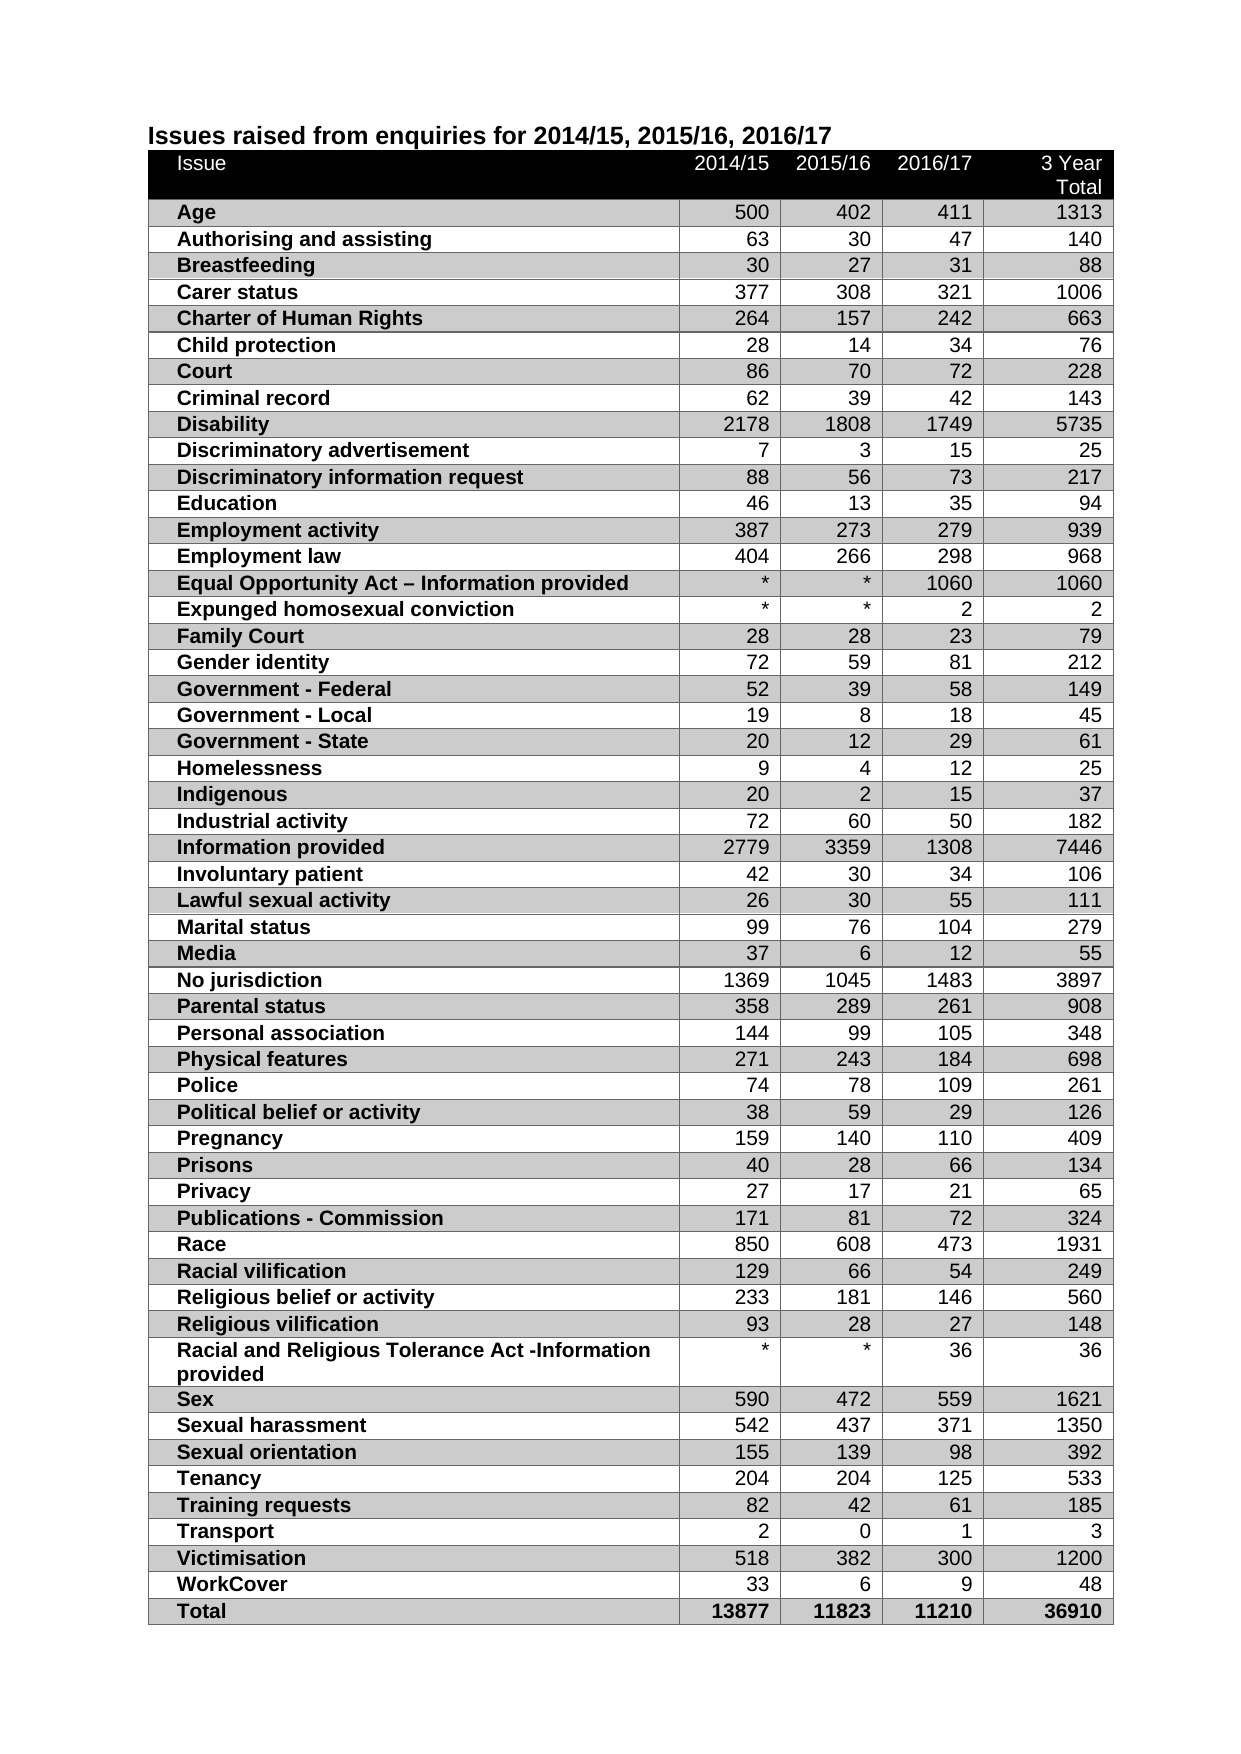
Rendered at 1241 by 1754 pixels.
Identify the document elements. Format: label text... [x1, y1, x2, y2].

table_cell 76 [984, 333, 1113, 358]
table_cell 17 [781, 1179, 882, 1204]
table_cell 908 [984, 994, 1113, 1019]
table_cell 28 [680, 624, 780, 649]
table_cell Religious vilification [149, 1311, 679, 1337]
table_cell 271 [680, 1047, 780, 1072]
table_cell 2 [680, 1519, 780, 1544]
table_cell Personal association [149, 1020, 679, 1046]
table_cell Publications - Commission [149, 1206, 679, 1231]
table_cell 5735 [984, 412, 1113, 437]
table_cell 72 [680, 809, 780, 834]
table_cell 409 [984, 1126, 1113, 1152]
table_cell 81 [781, 1206, 882, 1231]
table_cell 437 [781, 1413, 882, 1439]
table_cell 402 [781, 200, 882, 226]
table_cell 300 [883, 1546, 983, 1571]
table_cell 88 [984, 253, 1113, 278]
table_cell 126 [984, 1100, 1113, 1125]
table_cell 273 [781, 518, 882, 543]
table_cell 2178 [680, 412, 780, 437]
table_cell 233 [680, 1285, 780, 1310]
table_cell 204 [680, 1466, 780, 1492]
table_cell 1350 [984, 1413, 1113, 1439]
table_cell 59 [781, 1100, 882, 1125]
table_cell 261 [984, 1073, 1113, 1099]
table_cell 79 [984, 624, 1113, 649]
table_cell Authorising and assisting [149, 227, 679, 252]
table_cell Expunged homosexual conviction [149, 597, 679, 622]
table_cell Government - Local [149, 703, 679, 728]
table_cell No jurisdiction [149, 968, 679, 993]
table_cell 1060 [883, 571, 983, 596]
table_cell Involuntary patient [149, 862, 679, 887]
table_cell 850 [680, 1232, 780, 1257]
table_cell 1200 [984, 1546, 1113, 1571]
table_cell 23 [883, 624, 983, 649]
table_cell * [781, 1338, 882, 1386]
table_cell Training requests [149, 1493, 679, 1518]
table_cell 321 [883, 280, 983, 305]
table_cell Government - State [149, 729, 679, 755]
table_cell 28 [781, 1153, 882, 1178]
table_cell 266 [781, 544, 882, 569]
table_cell 371 [883, 1413, 983, 1439]
table_cell Race [149, 1232, 679, 1257]
table_cell * [781, 571, 882, 596]
table_cell 38 [680, 1100, 780, 1125]
table_cell 143 [984, 385, 1113, 411]
table_cell Marital status [149, 915, 679, 940]
table_cell Education [149, 491, 679, 517]
table_cell 99 [781, 1020, 882, 1046]
table_cell 98 [883, 1440, 983, 1465]
table_cell 1808 [781, 412, 882, 437]
table_cell 9 [883, 1572, 983, 1597]
table_cell Media [149, 941, 679, 966]
table_cell 37 [984, 782, 1113, 808]
table_cell 129 [680, 1259, 780, 1284]
table_cell 559 [883, 1387, 983, 1412]
table_cell 63 [680, 227, 780, 252]
table_cell 55 [883, 888, 983, 913]
table_cell Physical features [149, 1047, 679, 1072]
table_header 2014/15 [680, 151, 780, 199]
table_cell 1369 [680, 968, 780, 993]
table_cell 560 [984, 1285, 1113, 1310]
table_cell 48 [984, 1572, 1113, 1597]
table_cell 28 [781, 1311, 882, 1337]
table_cell 74 [680, 1073, 780, 1099]
table_cell 21 [883, 1179, 983, 1204]
table_cell 13 [781, 491, 882, 517]
table_cell 93 [680, 1311, 780, 1337]
table_cell 243 [781, 1047, 882, 1072]
table_cell 11210 [883, 1599, 983, 1624]
table_cell 279 [984, 915, 1113, 940]
table_cell 139 [781, 1440, 882, 1465]
table_cell 1931 [984, 1232, 1113, 1257]
table_cell Lawful sexual activity [149, 888, 679, 913]
table_cell Religious belief or activity [149, 1285, 679, 1310]
table_cell 1749 [883, 412, 983, 437]
table_cell 473 [883, 1232, 983, 1257]
table_cell 3 [781, 438, 882, 464]
table_cell 411 [883, 200, 983, 226]
table_cell 111 [984, 888, 1113, 913]
table_cell 60 [781, 809, 882, 834]
table_cell 157 [781, 306, 882, 331]
table_cell Government - Federal [149, 676, 679, 702]
table_cell 184 [883, 1047, 983, 1072]
table_cell 308 [781, 280, 882, 305]
table_cell 31 [883, 253, 983, 278]
table_cell * [680, 1338, 780, 1386]
table_cell 78 [781, 1073, 882, 1099]
table_cell 155 [680, 1440, 780, 1465]
table_cell 42 [883, 385, 983, 411]
table_cell 140 [984, 227, 1113, 252]
table_cell Employment activity [149, 518, 679, 543]
table_cell 39 [781, 385, 882, 411]
table_cell Discriminatory advertisement [149, 438, 679, 464]
table_cell 106 [984, 862, 1113, 887]
table_cell 99 [680, 915, 780, 940]
table_cell 148 [984, 1311, 1113, 1337]
table_cell 358 [680, 994, 780, 1019]
table_cell 279 [883, 518, 983, 543]
subtitle Issues raised from enquiries for 2014/15, 2015/16, 2016/17 [148, 121, 1092, 150]
table_cell 404 [680, 544, 780, 569]
table_cell Homelessness [149, 756, 679, 781]
table_cell Racial and Religious Tolerance Act -Information provided [149, 1338, 679, 1386]
table_cell * [781, 597, 882, 622]
table_cell 66 [781, 1259, 882, 1284]
table_cell 104 [883, 915, 983, 940]
table_cell 289 [781, 994, 882, 1019]
table_cell 1006 [984, 280, 1113, 305]
table_cell 939 [984, 518, 1113, 543]
table_cell 28 [781, 624, 882, 649]
table_cell Child protection [149, 333, 679, 358]
table_cell 27 [680, 1179, 780, 1204]
table_cell 2 [883, 597, 983, 622]
table_cell Prisons [149, 1153, 679, 1178]
table_cell 37 [680, 941, 780, 966]
table_cell * [680, 571, 780, 596]
table_cell Industrial activity [149, 809, 679, 834]
table_cell Employment law [149, 544, 679, 569]
table_cell 58 [883, 676, 983, 702]
table_cell 36910 [984, 1599, 1113, 1624]
table_cell 377 [680, 280, 780, 305]
table_cell 181 [781, 1285, 882, 1310]
table_cell 134 [984, 1153, 1113, 1178]
table_header Issue [149, 151, 679, 199]
table_cell 382 [781, 1546, 882, 1571]
table_cell 11823 [781, 1599, 882, 1624]
table_cell Privacy [149, 1179, 679, 1204]
table_cell 27 [883, 1311, 983, 1337]
table_cell Family Court [149, 624, 679, 649]
table_cell 110 [883, 1126, 983, 1152]
table_cell 65 [984, 1179, 1113, 1204]
table_cell Sexual orientation [149, 1440, 679, 1465]
table_cell 94 [984, 491, 1113, 517]
table_cell Discriminatory information request [149, 465, 679, 490]
table_cell 7446 [984, 835, 1113, 861]
table_header 2015/16 [781, 151, 882, 199]
table_cell 61 [984, 729, 1113, 755]
table_cell 1060 [984, 571, 1113, 596]
table_cell 59 [781, 650, 882, 675]
table_cell 61 [883, 1493, 983, 1518]
table_cell 82 [680, 1493, 780, 1518]
table_cell 12 [883, 941, 983, 966]
table_cell 1 [883, 1519, 983, 1544]
table_cell 149 [984, 676, 1113, 702]
table_cell 146 [883, 1285, 983, 1310]
table_cell 20 [680, 729, 780, 755]
table_cell 36 [883, 1338, 983, 1386]
table_cell Charter of Human Rights [149, 306, 679, 331]
table_cell Criminal record [149, 385, 679, 411]
table_cell 144 [680, 1020, 780, 1046]
table_cell 18 [883, 703, 983, 728]
table_cell 30 [781, 227, 882, 252]
table_cell 242 [883, 306, 983, 331]
table_cell Equal Opportunity Act – Information provided [149, 571, 679, 596]
table_cell 4 [781, 756, 882, 781]
table_cell 19 [680, 703, 780, 728]
table_cell Victimisation [149, 1546, 679, 1571]
table_cell 698 [984, 1047, 1113, 1072]
table_cell Sexual harassment [149, 1413, 679, 1439]
table_cell 81 [883, 650, 983, 675]
table_cell 109 [883, 1073, 983, 1099]
table_cell Transport [149, 1519, 679, 1544]
table_cell 6 [781, 1572, 882, 1597]
table_cell 3 [984, 1519, 1113, 1544]
table_cell 27 [781, 253, 882, 278]
table_cell 1483 [883, 968, 983, 993]
table_cell 73 [883, 465, 983, 490]
table_cell Parental status [149, 994, 679, 1019]
table_cell 7 [680, 438, 780, 464]
table_cell 105 [883, 1020, 983, 1046]
table_cell 15 [883, 782, 983, 808]
table_cell 56 [781, 465, 882, 490]
table_cell 590 [680, 1387, 780, 1412]
table_cell 45 [984, 703, 1113, 728]
table_cell 542 [680, 1413, 780, 1439]
table_cell 533 [984, 1466, 1113, 1492]
table_cell WorkCover [149, 1572, 679, 1597]
table_cell 185 [984, 1493, 1113, 1518]
table_cell 3897 [984, 968, 1113, 993]
table_cell 42 [680, 862, 780, 887]
table_cell 125 [883, 1466, 983, 1492]
table_cell Pregnancy [149, 1126, 679, 1152]
table_cell 72 [883, 359, 983, 384]
table_cell 26 [680, 888, 780, 913]
table_cell 55 [984, 941, 1113, 966]
table_cell 204 [781, 1466, 882, 1492]
table_cell 30 [781, 888, 882, 913]
table_cell 86 [680, 359, 780, 384]
table_cell Police [149, 1073, 679, 1099]
table_cell 72 [883, 1206, 983, 1231]
table_cell 2779 [680, 835, 780, 861]
table_cell 40 [680, 1153, 780, 1178]
table_cell 30 [781, 862, 882, 887]
table_cell 663 [984, 306, 1113, 331]
table_cell 1313 [984, 200, 1113, 226]
table_cell 12 [781, 729, 882, 755]
table_cell Breastfeeding [149, 253, 679, 278]
table_cell 14 [781, 333, 882, 358]
table_cell 298 [883, 544, 983, 569]
table_cell 968 [984, 544, 1113, 569]
table_cell 50 [883, 809, 983, 834]
table_cell 25 [984, 438, 1113, 464]
table_cell 30 [680, 253, 780, 278]
table_header 2016/17 [883, 151, 983, 199]
table_cell 42 [781, 1493, 882, 1518]
table_cell Age [149, 200, 679, 226]
table_cell Carer status [149, 280, 679, 305]
table_cell 62 [680, 385, 780, 411]
table_cell 159 [680, 1126, 780, 1152]
table_cell Indigenous [149, 782, 679, 808]
table_cell 608 [781, 1232, 882, 1257]
table_cell 518 [680, 1546, 780, 1571]
table_cell Information provided [149, 835, 679, 861]
table_cell 29 [883, 1100, 983, 1125]
table_cell 182 [984, 809, 1113, 834]
table_cell 1308 [883, 835, 983, 861]
table_cell 72 [680, 650, 780, 675]
table_cell 8 [781, 703, 882, 728]
table_cell 217 [984, 465, 1113, 490]
table_cell 1045 [781, 968, 882, 993]
table_cell 76 [781, 915, 882, 940]
table_cell 212 [984, 650, 1113, 675]
table_cell 25 [984, 756, 1113, 781]
table_cell 261 [883, 994, 983, 1019]
table_cell 392 [984, 1440, 1113, 1465]
table_cell 46 [680, 491, 780, 517]
table_cell 33 [680, 1572, 780, 1597]
table_cell 387 [680, 518, 780, 543]
table_cell 9 [680, 756, 780, 781]
table_cell Total [149, 1599, 679, 1624]
table_cell 2 [984, 597, 1113, 622]
table_cell Gender identity [149, 650, 679, 675]
table_cell Political belief or activity [149, 1100, 679, 1125]
table_cell 348 [984, 1020, 1113, 1046]
table_cell 34 [883, 333, 983, 358]
table_cell 36 [984, 1338, 1113, 1386]
table_cell 249 [984, 1259, 1113, 1284]
table_cell 264 [680, 306, 780, 331]
table_cell 34 [883, 862, 983, 887]
table_cell 52 [680, 676, 780, 702]
table_cell 472 [781, 1387, 882, 1412]
table_cell 66 [883, 1153, 983, 1178]
table_cell Disability [149, 412, 679, 437]
table_cell 228 [984, 359, 1113, 384]
table_cell 47 [883, 227, 983, 252]
table_cell 70 [781, 359, 882, 384]
table_cell 29 [883, 729, 983, 755]
table_cell Tenancy [149, 1466, 679, 1492]
table_cell Sex [149, 1387, 679, 1412]
table_cell 28 [680, 333, 780, 358]
table_cell 88 [680, 465, 780, 490]
table_cell Court [149, 359, 679, 384]
table_cell 20 [680, 782, 780, 808]
table_cell 500 [680, 200, 780, 226]
table_cell 39 [781, 676, 882, 702]
table_cell 2 [781, 782, 882, 808]
table_cell 35 [883, 491, 983, 517]
table_cell 171 [680, 1206, 780, 1231]
table_cell Racial vilification [149, 1259, 679, 1284]
table_cell 54 [883, 1259, 983, 1284]
table_cell 6 [781, 941, 882, 966]
table_cell 13877 [680, 1599, 780, 1624]
table_cell 12 [883, 756, 983, 781]
table_header 3 Year Total [984, 151, 1113, 199]
table_cell 3359 [781, 835, 882, 861]
table_cell * [680, 597, 780, 622]
table_cell 324 [984, 1206, 1113, 1231]
table_cell 140 [781, 1126, 882, 1152]
table_cell 1621 [984, 1387, 1113, 1412]
table_cell 0 [781, 1519, 882, 1544]
table_cell 15 [883, 438, 983, 464]
